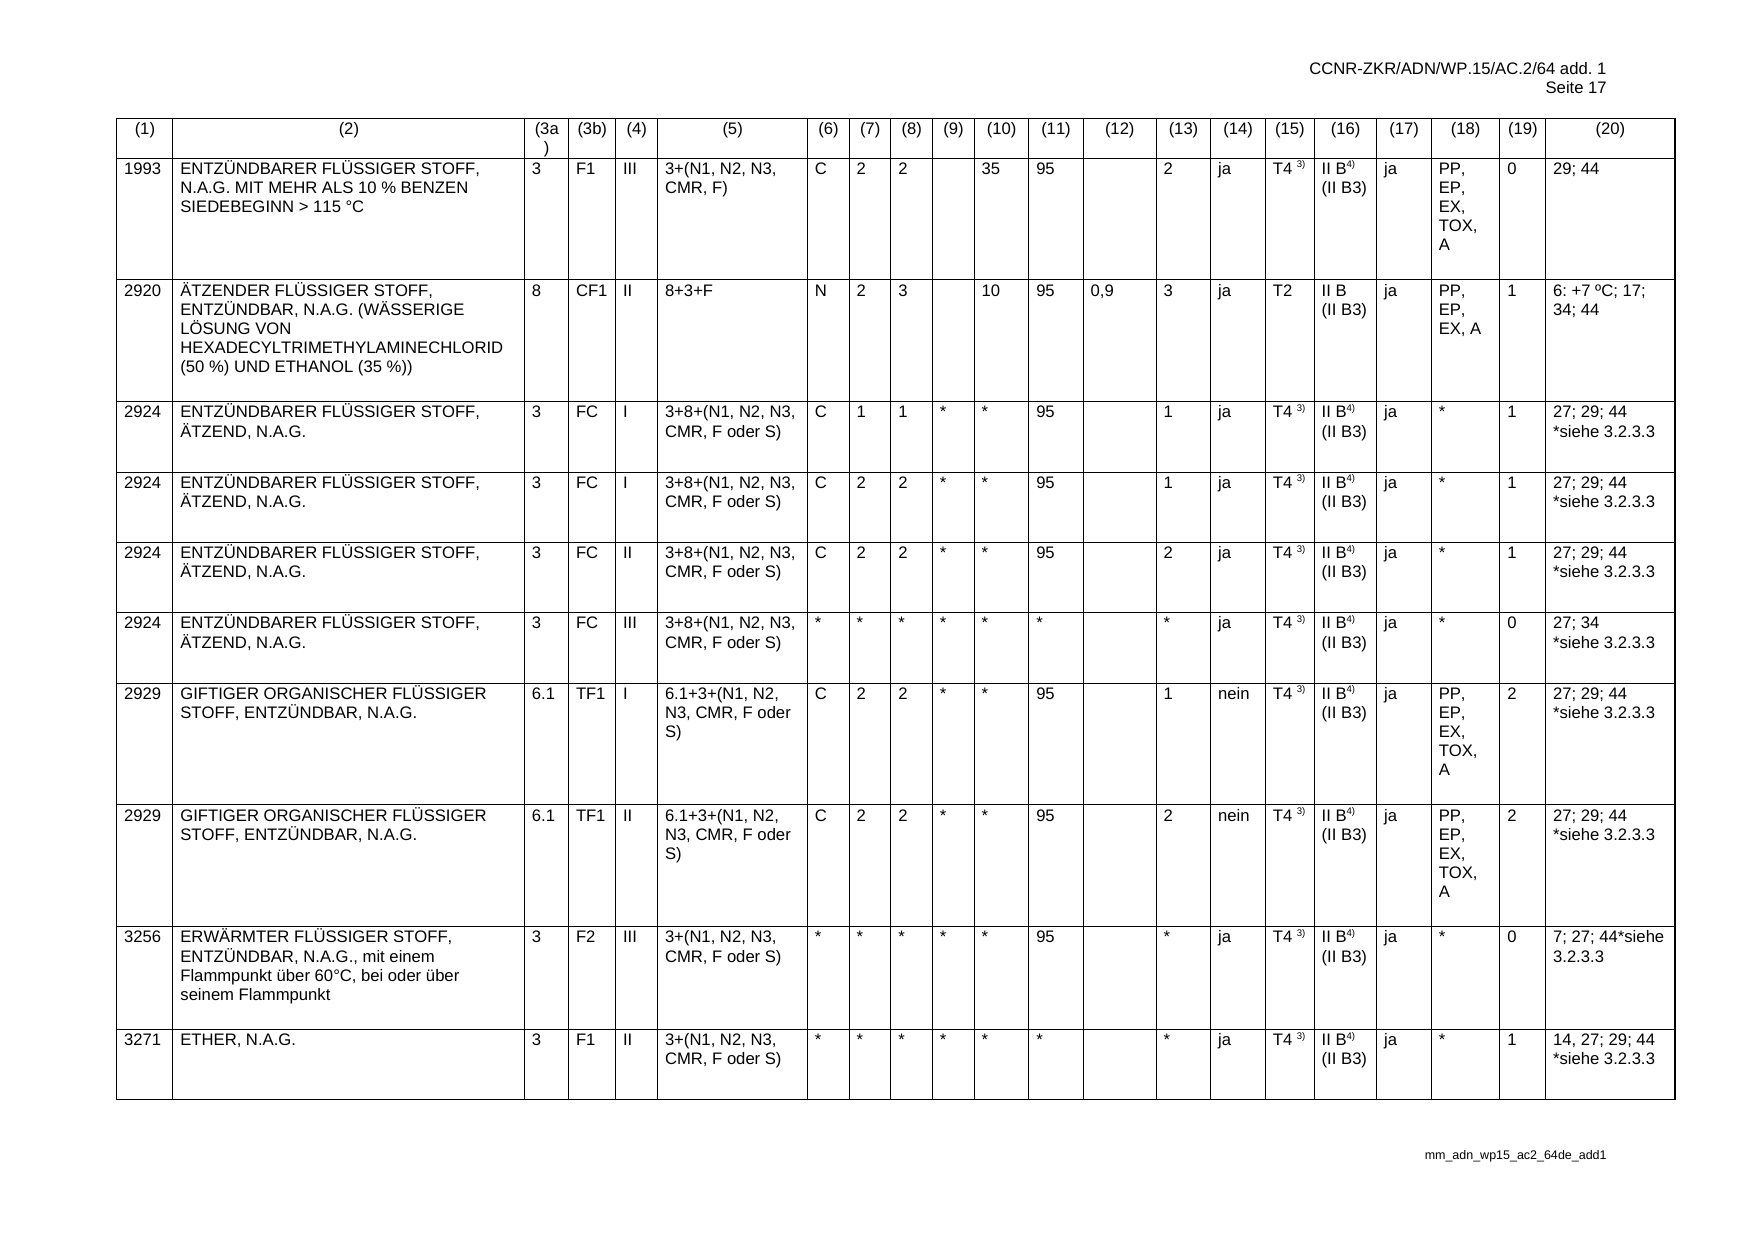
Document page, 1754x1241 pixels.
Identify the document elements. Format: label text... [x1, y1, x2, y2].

table_cell ERWÄRMTER FLÜSSIGER STOFF, ENTZÜNDBAR, N.A.G., mit einem Flammpunkt über 60°C, bei oder über seinem Flammpunkt [173, 927, 524, 1029]
table_cell ja [1211, 1030, 1265, 1099]
table_cell 1 [1157, 473, 1210, 542]
table_cell * [933, 543, 974, 612]
table_cell * [975, 473, 1028, 542]
table_header (8) [891, 119, 932, 157]
table_cell 2 [891, 543, 932, 612]
table_cell ENTZÜNDBARER FLÜSSIGER STOFF, ÄTZEND, N.A.G. [173, 543, 524, 612]
table_cell 3256 [117, 927, 172, 1029]
table_cell * [975, 684, 1028, 804]
table_cell [1084, 805, 1156, 926]
table_cell ja [1377, 1030, 1431, 1099]
table_cell 8+3+F [658, 280, 807, 401]
table_cell II B4) (II B3) [1315, 613, 1376, 682]
table_cell 2 [1157, 543, 1210, 612]
table_cell 1 [1500, 473, 1545, 542]
table_cell 1 [1500, 280, 1545, 401]
table_cell CF1 [569, 280, 615, 401]
table_cell T4 3) [1266, 473, 1314, 542]
table_cell III [616, 613, 657, 682]
table_cell 3+8+(N1, N2, N3, CMR, F oder S) [658, 473, 807, 542]
table_cell T4 3) [1266, 927, 1314, 1029]
table_cell 1 [850, 402, 890, 472]
table_cell PP, EP, EX, TOX, A [1432, 805, 1499, 926]
table_cell * [975, 927, 1028, 1029]
table_cell [1084, 402, 1156, 472]
table_cell 2 [850, 280, 890, 401]
table_cell * [975, 1030, 1028, 1099]
table_cell 3 [891, 280, 932, 401]
table_cell [1084, 927, 1156, 1029]
table_cell 3+8+(N1, N2, N3, CMR, F oder S) [658, 613, 807, 682]
table_cell 3 [525, 1030, 568, 1099]
table_cell [933, 280, 974, 401]
table_header (7) [850, 119, 890, 157]
table_cell * [850, 927, 890, 1029]
table_cell 2920 [117, 280, 172, 401]
table_cell 10 [975, 280, 1028, 401]
table_cell N [808, 280, 849, 401]
table_cell 2 [891, 684, 932, 804]
table_cell * [1432, 927, 1499, 1029]
table_cell 95 [1029, 543, 1083, 612]
table_cell * [1029, 1030, 1083, 1099]
table_cell ja [1377, 543, 1431, 612]
table_cell ja [1211, 159, 1265, 279]
table_cell 2 [891, 473, 932, 542]
table_cell ja [1211, 473, 1265, 542]
table_cell * [1157, 613, 1210, 682]
table_cell PP, EP, EX, TOX, A [1432, 159, 1499, 279]
table_cell C [808, 402, 849, 472]
table_cell C [808, 473, 849, 542]
table_cell nein [1211, 805, 1265, 926]
table_cell 3 [525, 159, 568, 279]
table_cell ja [1211, 613, 1265, 682]
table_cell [173, 159, 524, 279]
table_cell 1 [1500, 402, 1545, 472]
table_cell 2 [1500, 805, 1545, 926]
table_cell * [933, 402, 974, 472]
table_cell II B4) (II B3) [1315, 1030, 1376, 1099]
table_cell * [933, 927, 974, 1029]
table_cell 2 [850, 805, 890, 926]
table_cell 0 [1500, 159, 1545, 279]
table_cell 27; 29; 44 *siehe 3.2.3.3 [1546, 805, 1674, 926]
table_header (16) [1315, 119, 1376, 157]
table_header (9) [933, 119, 974, 157]
table_cell 95 [1029, 402, 1083, 472]
table_cell II B4) (II B3) [1315, 684, 1376, 804]
table_cell ja [1377, 280, 1431, 401]
table_cell 3 [525, 543, 568, 612]
table_cell * [975, 613, 1028, 682]
table_cell 3+8+(N1, N2, N3, CMR, F oder S) [658, 402, 807, 472]
table_cell [1084, 613, 1156, 682]
table_cell II B4) (II B3) [1315, 473, 1376, 542]
table_cell ÄTZENDER FLÜSSIGER STOFF, ENTZÜNDBAR, N.A.G. (WÄSSERIGE LÖSUNG VON HEXADECYLTRIMETHYLAMINECHLORID (50 %) UND ETHANOL (35 %)) [173, 280, 524, 401]
table_header (2) [173, 119, 524, 157]
table_cell III [616, 159, 657, 279]
table_cell I [616, 473, 657, 542]
table_cell FC [569, 473, 615, 542]
table_cell ENTZÜNDBARER FLÜSSIGER STOFF, ÄTZEND, N.A.G. [173, 473, 524, 542]
table_cell 95 [1029, 280, 1083, 401]
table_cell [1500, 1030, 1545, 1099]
table_cell 2 [850, 473, 890, 542]
table_cell 1 [1500, 543, 1545, 612]
table_cell 2 [1157, 159, 1210, 279]
table_cell 2 [891, 805, 932, 926]
table_cell * [975, 543, 1028, 612]
table_cell II B (II B3) [1315, 280, 1376, 401]
table_header (13) [1157, 119, 1210, 157]
table_cell 3 [525, 927, 568, 1029]
table_cell 2 [891, 159, 932, 279]
table_cell [1084, 1030, 1156, 1099]
table_cell * [891, 613, 932, 682]
table_cell 27; 29; 44 *siehe 3.2.3.3 [1546, 543, 1674, 612]
table_cell ENTZÜNDBARER FLÜSSIGER STOFF, ÄTZEND, N.A.G. [173, 613, 524, 682]
table_cell * [933, 805, 974, 926]
table_cell * [808, 927, 849, 1029]
table_cell T4 3) [1266, 805, 1314, 926]
table_cell ETHER, N.A.G. [173, 1030, 524, 1099]
table_cell 95 [1029, 927, 1083, 1029]
table_cell I [616, 402, 657, 472]
table_header (18) [1432, 119, 1499, 157]
table_cell 3 [525, 473, 568, 542]
table_cell 27; 29; 44 *siehe 3.2.3.3 [1546, 473, 1674, 542]
table_cell 6.1+3+(N1, N2, N3, CMR, F oder S) [658, 684, 807, 804]
table_cell T4 3) [1266, 159, 1314, 279]
table_cell 3 [1157, 280, 1210, 401]
table_cell 2924 [117, 613, 172, 682]
table_cell ja [1377, 159, 1431, 279]
table_cell * [933, 613, 974, 682]
table_cell F2 [569, 927, 615, 1029]
table_cell * [1432, 613, 1499, 682]
table_cell 3+8+(N1, N2, N3, CMR, F oder S) [658, 543, 807, 612]
table_cell ja [1377, 927, 1431, 1029]
table_cell 8 [525, 280, 568, 401]
table_cell * [808, 613, 849, 682]
table_cell ja [1211, 543, 1265, 612]
table_cell III [616, 927, 657, 1029]
table_cell 1 [1157, 402, 1210, 472]
table_cell F1 [569, 159, 615, 279]
table_cell ja [1377, 402, 1431, 472]
table_cell 6: +7 ºC; 17; 34; 44 [1546, 280, 1674, 401]
table_cell ja [1211, 280, 1265, 401]
table_cell 27; 29; 44 *siehe 3.2.3.3 [1546, 402, 1674, 472]
table_header (19) [1500, 119, 1545, 157]
table_cell II B4) (II B3) [1315, 805, 1376, 926]
table_cell 2924 [117, 543, 172, 612]
table_cell T4 3) [1266, 1030, 1314, 1099]
table_cell I [616, 684, 657, 804]
table_cell C [808, 684, 849, 804]
table_cell II B4) (II B3) [1315, 402, 1376, 472]
table_cell GIFTIGER ORGANISCHER FLÜSSIGER STOFF, ENTZÜNDBAR, N.A.G. [173, 805, 524, 926]
table_cell C [808, 543, 849, 612]
table_cell 3+(N1, N2, N3, CMR, F) [658, 159, 807, 279]
table_cell * [975, 402, 1028, 472]
table_header (12) [1084, 119, 1156, 157]
table_cell TF1 [569, 684, 615, 804]
table_cell C [808, 159, 849, 279]
table_header (17) [1377, 119, 1431, 157]
table_cell 2924 [117, 473, 172, 542]
table_cell 2 [850, 543, 890, 612]
table_cell 0 [1500, 613, 1545, 682]
table_cell FC [569, 613, 615, 682]
table_header (4) [616, 119, 657, 157]
table_cell T4 3) [1266, 613, 1314, 682]
table_cell II B4) (II B3) [1315, 927, 1376, 1029]
table_cell 95 [1029, 805, 1083, 926]
table_header (3a) [525, 119, 568, 157]
table_cell F1 [569, 1030, 615, 1099]
table_cell PP, EP, EX, TOX, A [1432, 684, 1499, 804]
table_cell ja [1377, 805, 1431, 926]
table_cell 27; 34 *siehe 3.2.3.3 [1546, 613, 1674, 682]
table_cell * [1029, 613, 1083, 682]
table_cell 95 [1029, 473, 1083, 542]
table_cell * [891, 1030, 932, 1099]
table_cell 3271 [117, 1030, 172, 1099]
table_cell TF1 [569, 805, 615, 926]
table_cell 35 [975, 159, 1028, 279]
table_cell [1084, 543, 1156, 612]
table_header (14) [1211, 119, 1265, 157]
table_cell [933, 159, 974, 279]
table_cell II [616, 280, 657, 401]
table_cell 27; 29; 44 *siehe 3.2.3.3 [1546, 684, 1674, 804]
table_cell * [933, 473, 974, 542]
table_header (15) [1266, 119, 1314, 157]
table_cell [1084, 684, 1156, 804]
table_cell II [616, 1030, 657, 1099]
table_cell T2 [1266, 280, 1314, 401]
table_header (3b) [569, 119, 615, 157]
table_cell * [933, 1030, 974, 1099]
table_cell II B4) (II B3) [1315, 159, 1376, 279]
table_cell II [616, 543, 657, 612]
table_cell 2929 [117, 805, 172, 926]
table_cell GIFTIGER ORGANISCHER FLÜSSIGER STOFF, ENTZÜNDBAR, N.A.G. [173, 684, 524, 804]
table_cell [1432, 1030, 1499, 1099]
table_header (6) [808, 119, 849, 157]
table_cell * [808, 1030, 849, 1099]
table_cell * [1432, 402, 1499, 472]
table_cell 6.1 [525, 805, 568, 926]
table_cell 3+(N1, N2, N3, CMR, F oder S) [658, 1030, 807, 1099]
table_cell FC [569, 402, 615, 472]
table_cell 0,9 [1084, 280, 1156, 401]
table_cell II B4) (II B3) [1315, 543, 1376, 612]
table_cell 1993 [117, 159, 172, 279]
table_cell ja [1377, 613, 1431, 682]
table_cell 0 [1500, 927, 1545, 1029]
table_cell 2924 [117, 402, 172, 472]
table_cell 2 [850, 684, 890, 804]
table_cell nein [1211, 684, 1265, 804]
table_cell 6.1+3+(N1, N2, N3, CMR, F oder S) [658, 805, 807, 926]
table_header (20) [1546, 119, 1674, 157]
table_cell ja [1377, 473, 1431, 542]
table_header (11) [1029, 119, 1083, 157]
table_cell 95 [1029, 159, 1083, 279]
table_cell 2 [1500, 684, 1545, 804]
table_cell 1 [891, 402, 932, 472]
table_cell 3 [525, 613, 568, 682]
table_cell * [850, 613, 890, 682]
table_cell FC [569, 543, 615, 612]
table_cell ja [1377, 684, 1431, 804]
table_cell ENTZÜNDBARER FLÜSSIGER STOFF, ÄTZEND, N.A.G. [173, 402, 524, 472]
table_cell * [850, 1030, 890, 1099]
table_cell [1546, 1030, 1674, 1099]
table_cell ja [1211, 927, 1265, 1029]
table_cell 1 [1157, 684, 1210, 804]
table_cell 3+(N1, N2, N3, CMR, F oder S) [658, 927, 807, 1029]
table_header (1) [117, 119, 172, 157]
table_cell * [975, 805, 1028, 926]
table_cell 6.1 [525, 684, 568, 804]
table_cell * [933, 684, 974, 804]
table_cell * [1157, 927, 1210, 1029]
table_cell T4 3) [1266, 543, 1314, 612]
table_cell * [1157, 1030, 1210, 1099]
table_cell T4 3) [1266, 402, 1314, 472]
table_cell 7; 27; 44*siehe 3.2.3.3 [1546, 927, 1674, 1029]
table_cell * [1432, 543, 1499, 612]
table_cell II [616, 805, 657, 926]
table_cell 95 [1029, 684, 1083, 804]
table_cell ja [1211, 402, 1265, 472]
table_cell [1084, 473, 1156, 542]
table_cell 3 [525, 402, 568, 472]
table_cell 2 [850, 159, 890, 279]
table_cell T4 3) [1266, 684, 1314, 804]
table_cell 2 [1157, 805, 1210, 926]
table_cell C [808, 805, 849, 926]
table_header (5) [658, 119, 807, 157]
table_cell * [891, 927, 932, 1029]
table_cell PP, EP, EX, A [1432, 280, 1499, 401]
table_cell [1084, 159, 1156, 279]
table_cell 29; 44 [1546, 159, 1674, 279]
table_cell * [1432, 473, 1499, 542]
table_header (10) [975, 119, 1028, 157]
table_cell 2929 [117, 684, 172, 804]
